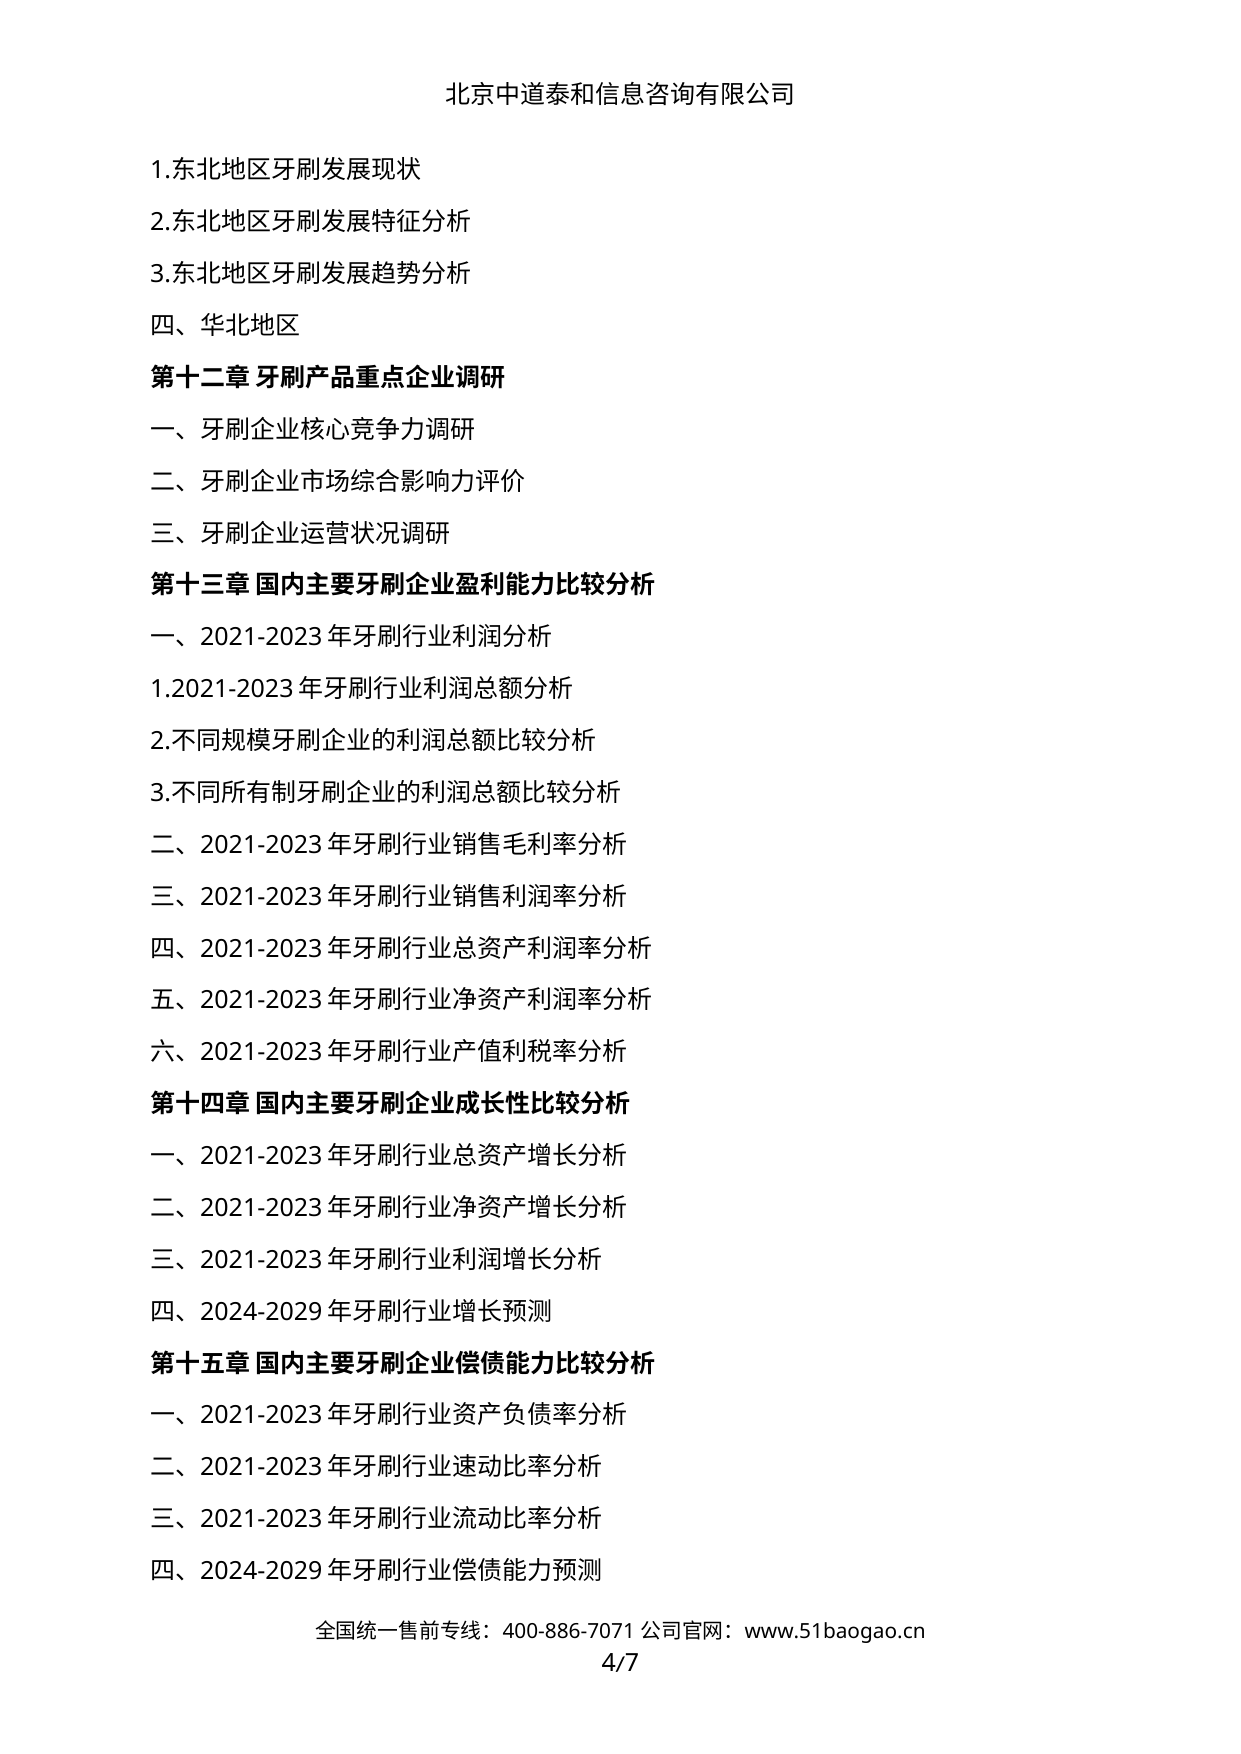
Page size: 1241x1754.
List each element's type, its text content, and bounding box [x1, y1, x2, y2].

text 第十三章 国内主要牙刷企业盈利能力比较分析 [150, 565, 1090, 601]
text 三、牙刷企业运营状况调研 [150, 513, 1090, 549]
text 第十四章 国内主要牙刷企业成长性比较分析 [150, 1084, 1090, 1120]
text 三、2021-2023年牙刷行业流动比率分析 [150, 1499, 1090, 1535]
text 五、2021-2023年牙刷行业净资产利润率分析 [150, 980, 1090, 1016]
text 一、2021-2023年牙刷行业资产负债率分析 [150, 1395, 1090, 1431]
text 三、2021-2023年牙刷行业利润增长分析 [150, 1239, 1090, 1276]
text 二、2021-2023年牙刷行业净资产增长分析 [150, 1187, 1090, 1224]
text 第十二章 牙刷产品重点企业调研 [150, 357, 1090, 394]
text 二、2021-2023年牙刷行业销售毛利率分析 [150, 824, 1090, 861]
text 四、2021-2023年牙刷行业总资产利润率分析 [150, 928, 1090, 964]
text 四、华北地区 [150, 306, 1090, 342]
text 一、2021-2023年牙刷行业总资产增长分析 [150, 1136, 1090, 1172]
text 1.东北地区牙刷发展现状 [150, 150, 1090, 186]
text 3.东北地区牙刷发展趋势分析 [150, 254, 1090, 290]
text 3.不同所有制牙刷企业的利润总额比较分析 [150, 772, 1090, 809]
text 三、2021-2023年牙刷行业销售利润率分析 [150, 876, 1090, 912]
text 第十五章 国内主要牙刷企业偿债能力比较分析 [150, 1343, 1090, 1379]
text 2.东北地区牙刷发展特征分析 [150, 202, 1090, 238]
text 一、2021-2023年牙刷行业利润分析 [150, 617, 1090, 653]
text 四、2024-2029年牙刷行业增长预测 [150, 1291, 1090, 1327]
text 四、2024-2029年牙刷行业偿债能力预测 [150, 1551, 1090, 1587]
text 二、2021-2023年牙刷行业速动比率分析 [150, 1447, 1090, 1483]
text 2.不同规模牙刷企业的利润总额比较分析 [150, 721, 1090, 757]
text 一、牙刷企业核心竞争力调研 [150, 409, 1090, 446]
text 二、牙刷企业市场综合影响力评价 [150, 461, 1090, 497]
text 1.2021-2023年牙刷行业利润总额分析 [150, 669, 1090, 705]
text 六、2021-2023年牙刷行业产值利税率分析 [150, 1032, 1090, 1068]
